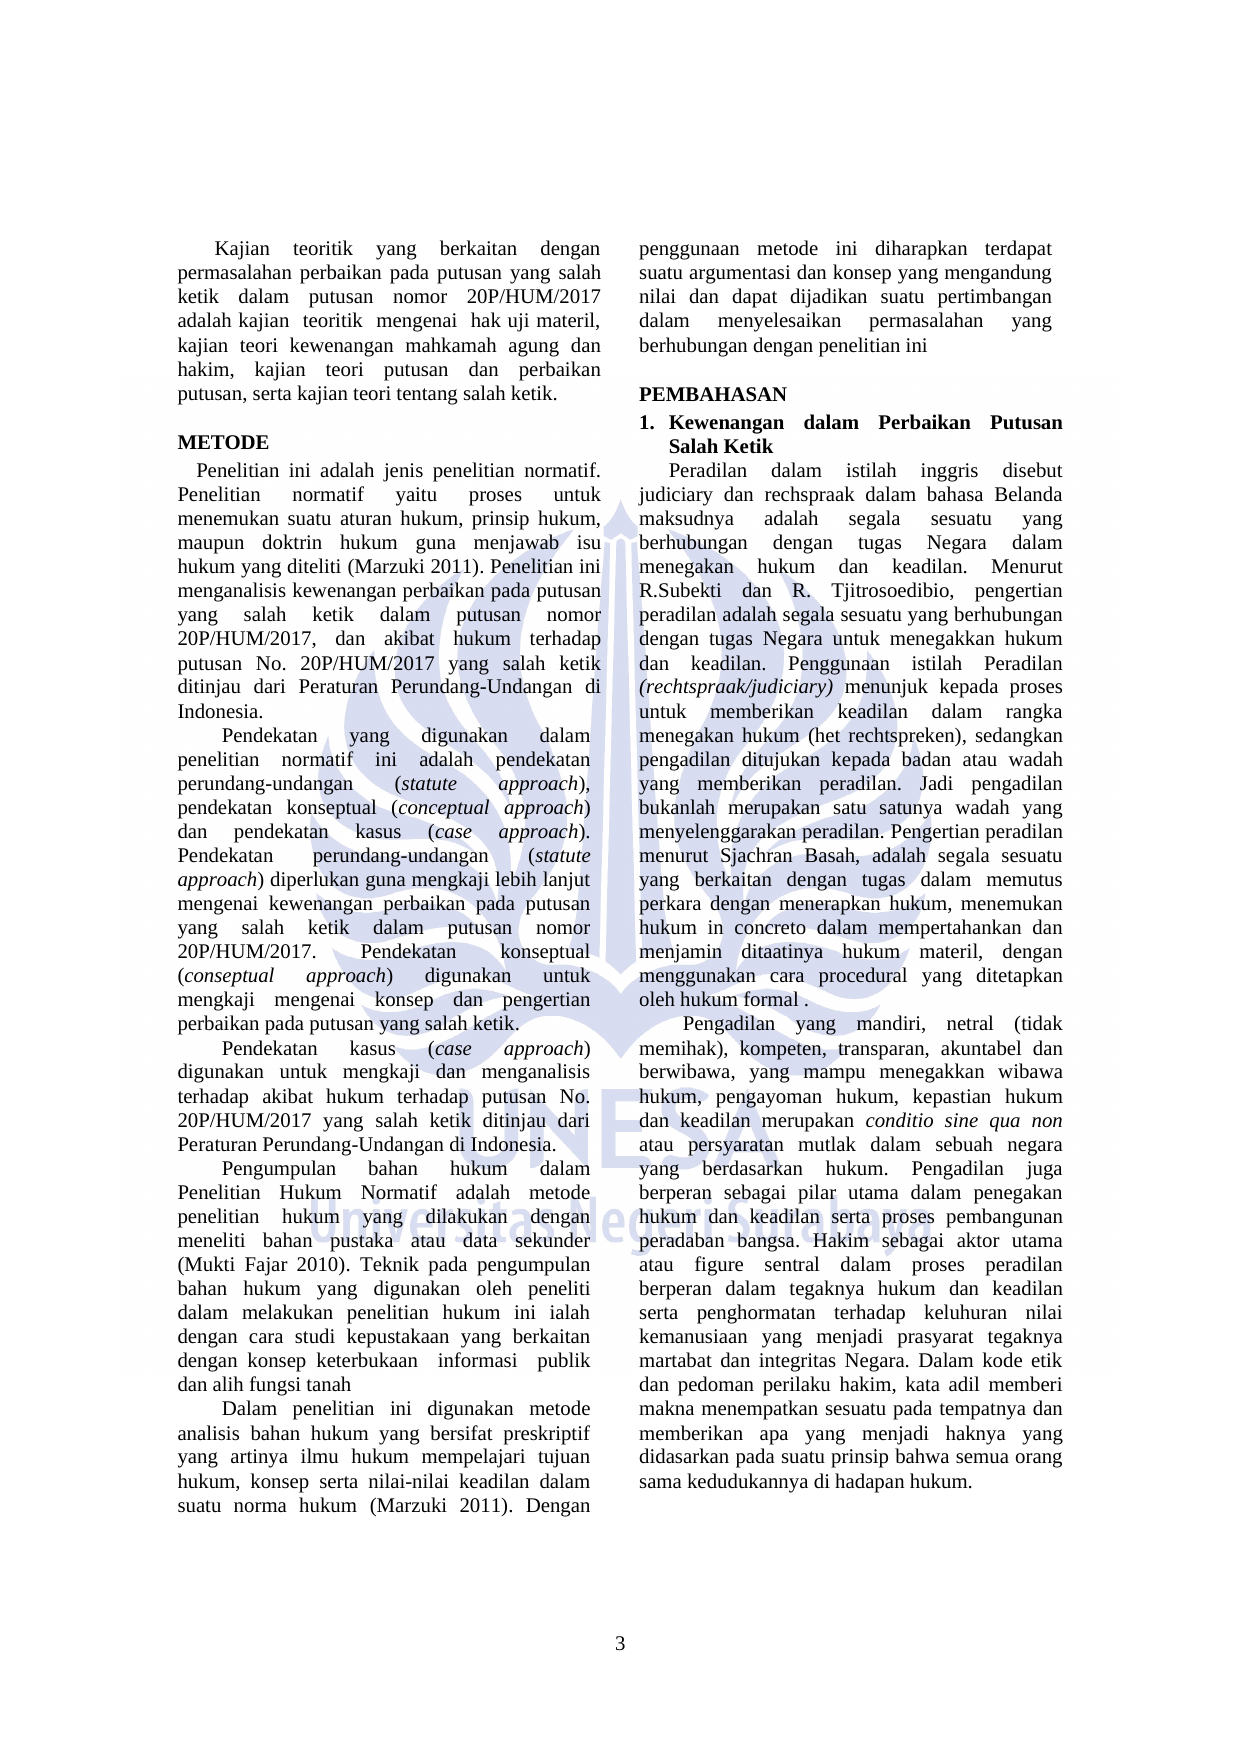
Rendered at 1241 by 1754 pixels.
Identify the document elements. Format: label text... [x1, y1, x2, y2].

list Pendekatan yang digunakan dalam penelitian normatif ini adalah pendekatan perundang-undangan (statute approach), pendekatan konseptual (conceptual approach) dan pendekatan kasus (case approach). Pendekatan perundang-undangan (statute approach) diperlukan guna mengkaji lebih lanjut mengenai kewenangan perbaikan pada putusan yang salah ketik dalam putusan nomor 20P/HUM/2017. Pendekatan konseptual (conseptual approach) digunakan untuk mengkaji mengenai konsep dan pengertian perbaikan pada putusan yang salah ketik. [177, 723, 591, 1035]
list Pengadilan yang mandiri, netral (tidak memihak), kompeten, transparan, akuntabel dan berwibawa, yang mampu menegakkan wibawa hukum, pengayoman hukum, kepastian hukum dan keadilan merupakan conditio sine qua non atau persyaratan mutlak dalam sebuah negara yang berdasarkan hukum. Pengadilan juga berperan sebagai pilar utama dalam penegakan hukum dan keadilan serta proses pembangunan peradaban bangsa. Hakim sebagai aktor utama atau figure sentral dalam proses peradilan berperan dalam tegaknya hukum dan keadilan serta penghormatan terhadap keluhuran nilai kemanusiaan yang menjadi prasyarat tegaknya martabat dan integritas Negara. Dalam kode etik dan pedoman perilaku hakim, kata adil memberi makna menempatkan sesuatu pada tempatnya dan memberikan apa yang menjadi haknya yang didasarkan pada suatu prinsip bahwa semua orang sama kedudukannya di hadapan hukum. [639, 1011, 1063, 1493]
list Dalam penelitian ini digunakan metode analisis bahan hukum yang bersifat preskriptif yang artinya ilmu hukum mempelajari tujuan hukum, konsep serta nilai-nilai keadilan dalam suatu norma hukum (Marzuki 2011). Dengan penggunaan metode ini diharapkan terdapat suatu argumentasi dan konsep yang mengandung nilai dan dapat dijadikan suatu pertimbangan dalam menyelesaikan permasalahan yang berhubungan dengan penelitian ini [177, 1396, 591, 1517]
list Pengumpulan bahan hukum dalam Penelitian Hukum Normatif adalah metode penelitian hukum yang dilakukan dengan meneliti bahan pustaka atau data sekunder (Mukti Fajar 2010). Teknik pada pengumpulan bahan hukum yang digunakan oleh peneliti dalam melakukan penelitian hukum ini ialah dengan cara studi kepustakaan yang berkaitan dengan konsep keterbukaan informasi publik dan alih fungsi tanah [177, 1156, 591, 1396]
list Pendekatan kasus (case approach) digunakan untuk mengkaji dan menganalisis terhadap akibat hukum terhadap putusan No. 20P/HUM/2017 yang salah ketik ditinjau dari Peraturan Perundang-Undangan di Indonesia. [177, 1035, 591, 1156]
list Peradilan dalam istilah inggris disebut judiciary dan rechspraak dalam bahasa Belanda maksudnya adalah segala sesuatu yang berhubungan dengan tugas Negara dalam menegakan hukum dan keadilan. Menurut R.Subekti dan R. Tjitrosoedibio, pengertian peradilan adalah segala sesuatu yang berhubungan dengan tugas Negara untuk menegakkan hukum dan keadilan. Penggunaan istilah Peradilan (rechtspraak/judiciary) menunjuk kepada proses untuk memberikan keadilan dalam rangka menegakan hukum (het rechtspreken), sedangkan pengadilan ditujukan kepada badan atau wadah yang memberikan peradilan. Jadi pengadilan bukanlah merupakan satu satunya wadah yang menyelenggarakan peradilan. Pengertian peradilan menurut Sjachran Basah, adalah segala sesuatu yang berkaitan dengan tugas dalam memutus perkara dengan menerapkan hukum, menemukan hukum in concreto dalam mempertahankan dan menjamin ditaatinya hukum materil, dengan menggunakan cara procedural yang ditetapkan oleh hukum formal . [639, 458, 1063, 1011]
text PEMBAHASAN [639, 382, 1052, 406]
list 1. Kewenangan dalam Perbaikan Putusan Salah Ketik [639, 410, 1063, 458]
list Penelitian ini adalah jenis penelitian normatif. Penelitian normatif yaitu proses untuk menemukan suatu aturan hukum, prinsip hukum, maupun doktrin hukum guna menjawab isu hukum yang diteliti (Marzuki 2011). Penelitian ini menganalisis kewenangan perbaikan pada putusan yang salah ketik dalam putusan nomor 20P/HUM/2017, dan akibat hukum terhadap putusan No. 20P/HUM/2017 yang salah ketik ditinjau dari Peraturan Perundang-Undangan di Indonesia. [177, 458, 601, 723]
list Dalam penelitian ini digunakan metode analisis bahan hukum yang bersifat preskriptif yang artinya ilmu hukum mempelajari tujuan hukum, konsep serta nilai-nilai keadilan dalam suatu norma hukum (Marzuki 2011). Dengan penggunaan metode ini diharapkan terdapat suatu argumentasi dan konsep yang mengandung nilai dan dapat dijadikan suatu pertimbangan dalam menyelesaikan permasalahan yang berhubungan dengan penelitian ini [639, 236, 1052, 357]
text METODE [177, 430, 591, 454]
text Kajian teoritik yang berkaitan dengan permasalahan perbaikan pada putusan yang salah ketik dalam putusan nomor 20P/HUM/2017 adalah kajian teoritik mengenai hak uji materil, kajian teori kewenangan mahkamah agung dan hakim, kajian teori putusan dan perbaikan putusan, serta kajian teori tentang salah ketik. [177, 236, 601, 405]
